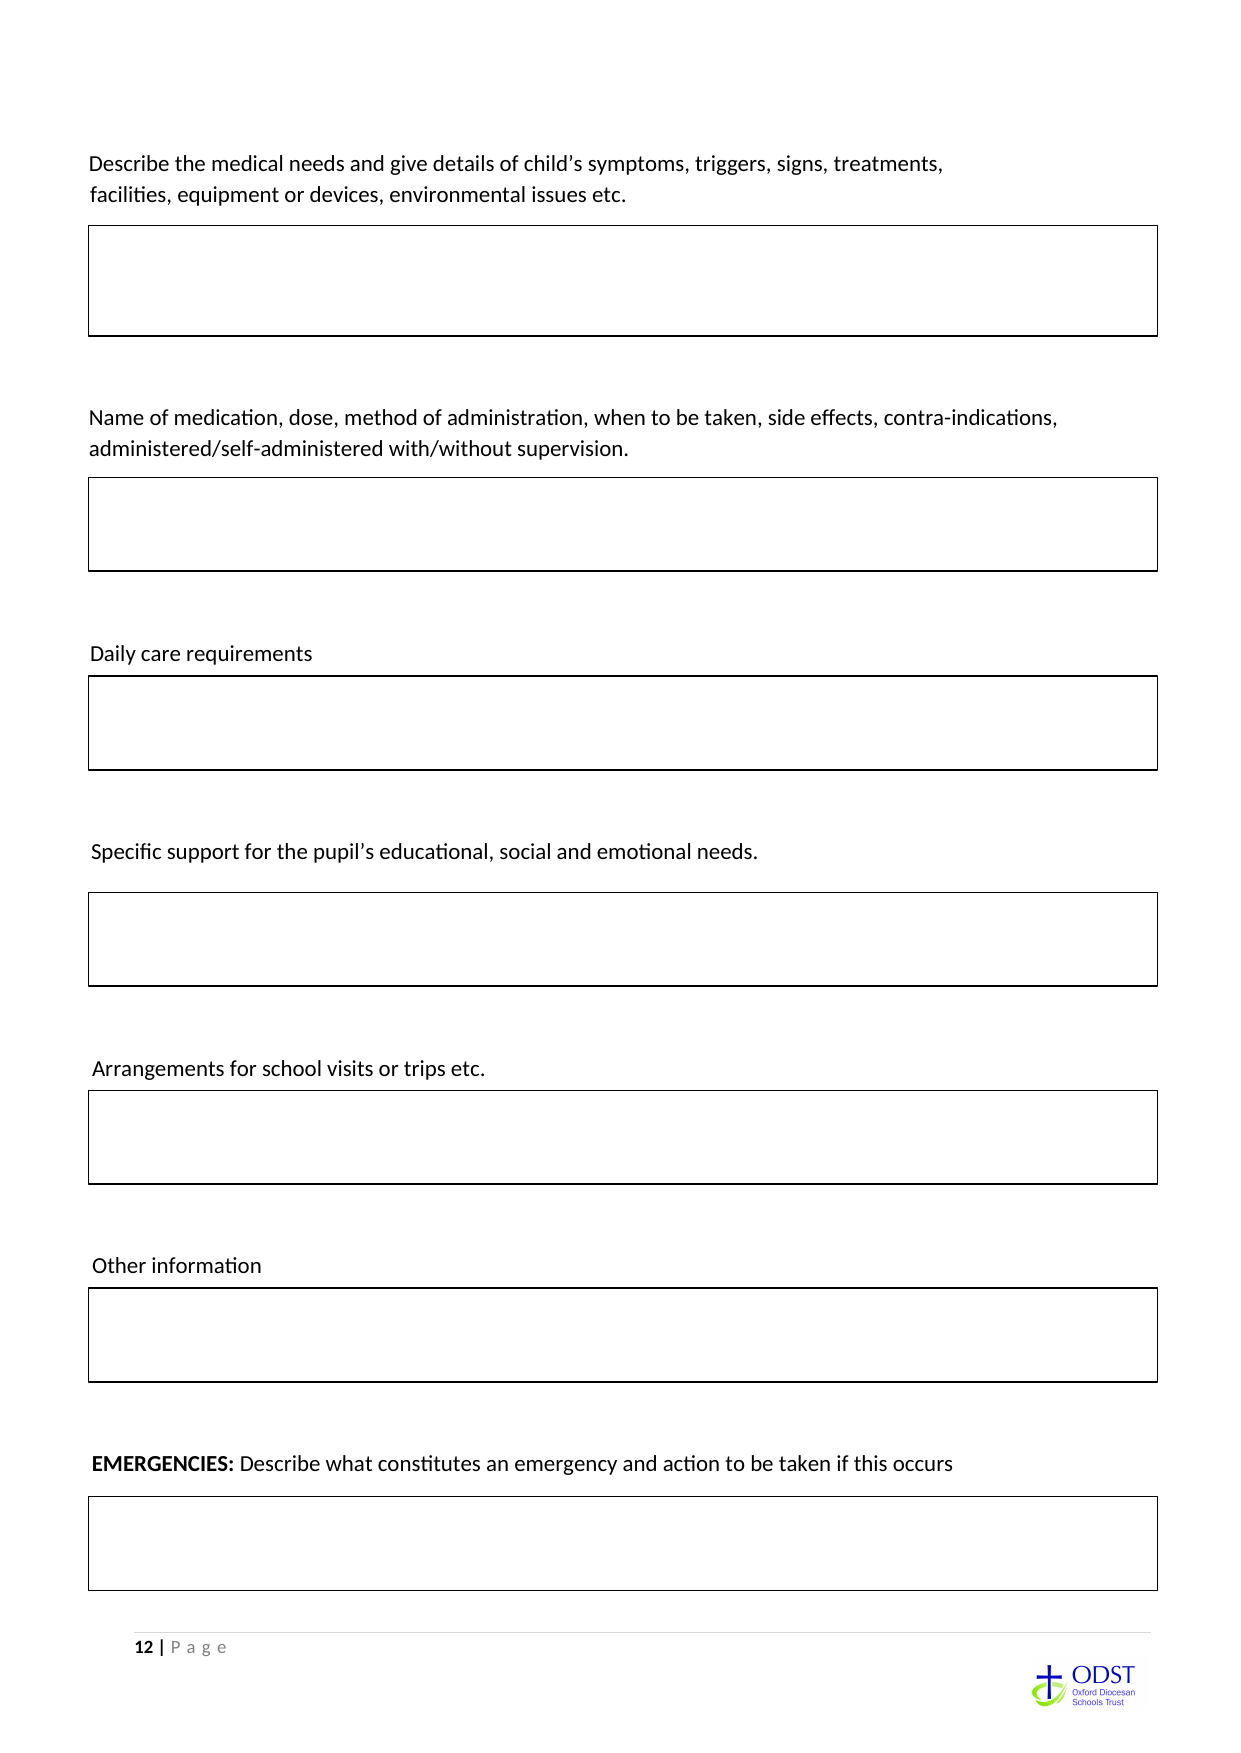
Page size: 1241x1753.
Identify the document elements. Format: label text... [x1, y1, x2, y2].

picture [1030, 1656, 1150, 1710]
text EMERGENCIES: Describe what constitutes an emergency and action to be taken if this occurs [92, 1449, 1149, 1477]
text Name of medication, dose, method of administration, when to be taken, side effects, contra-indications, administered/self-administered with/without supervision. [89, 403, 1152, 462]
text Arrangements for school visits or trips etc. [92, 1054, 984, 1082]
text Other information [92, 1252, 984, 1279]
text Describe the medical needs and give details of child’s symptoms, triggers, signs, treatments, facilities, equipment or devices, environmental issues etc. [89, 149, 984, 208]
text Specific support for the pupil’s educational, social and emotional needs. [91, 837, 984, 866]
text Daily care requirements [90, 639, 984, 667]
